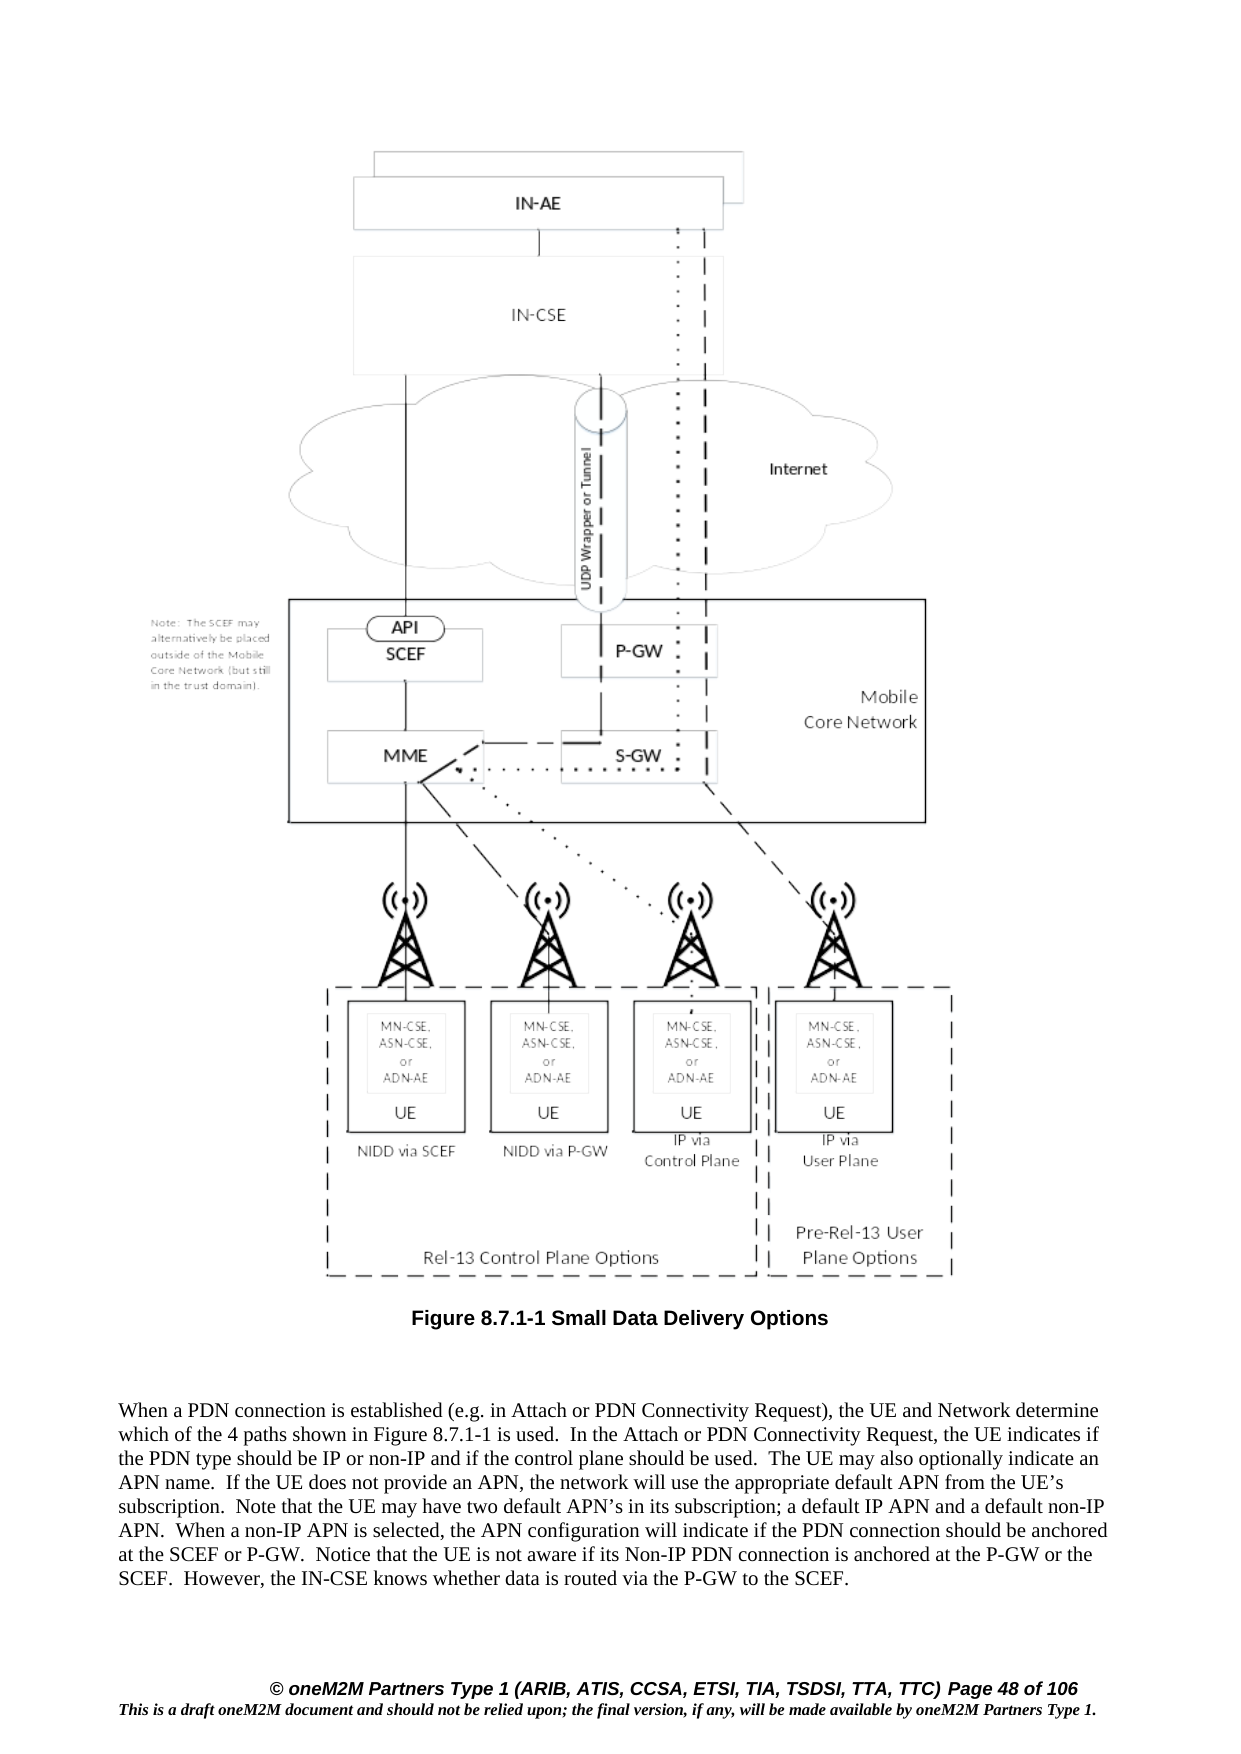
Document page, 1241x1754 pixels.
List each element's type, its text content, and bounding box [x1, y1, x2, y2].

text When a PDN connection is established (e.g. in Attach or PDN Connectivity Request), the UE and Network determine which of the 4 paths shown in Figure 8.7.1-1 is used. In the Attach or PDN Connectivity Request, the UE indicates if the PDN type should be IP or non-IP and if the control plane should be used. The UE may also optionally indicate an APN name. If the UE does not provide an APN, the network will use the appropriate default APN from the UE’s subscription. Note that the UE may have two default APN’s in its subscription; a default IP APN and a default non-IP APN. When a non-IP APN is selected, the APN configuration will indicate if the PDN connection should be anchored at the SCEF or P-GW. Notice that the UE is not aware if its Non-IP PDN connection is anchored at the P-GW or the SCEF. However, the IN-CSE knows whether data is routed via the P-GW to the SCEF. [118, 1398, 1122, 1590]
text Figure 8.7.1-1 Small Data Delivery Options [118, 1306, 1122, 1330]
